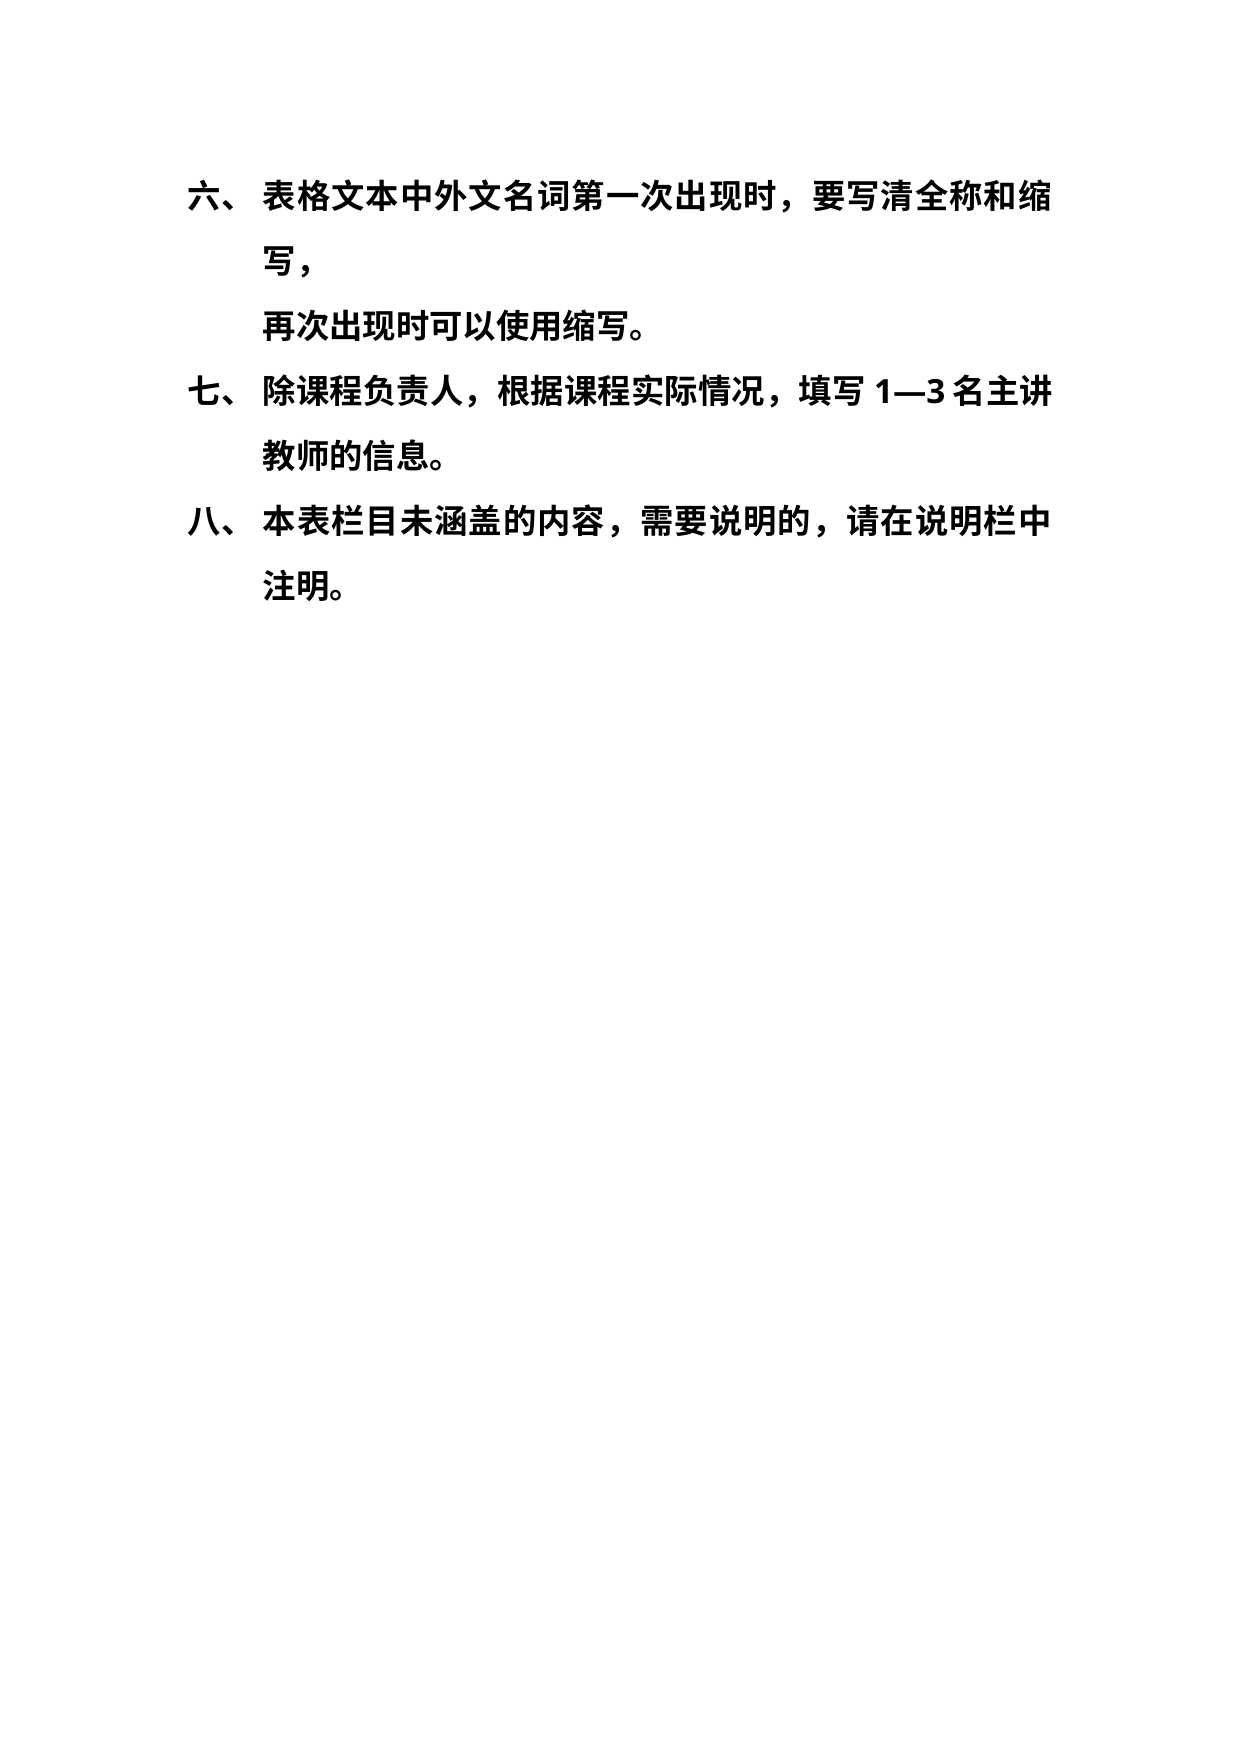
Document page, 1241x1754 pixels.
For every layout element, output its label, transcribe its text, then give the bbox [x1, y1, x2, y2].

list 再次出现时可以使用缩写。 [262, 292, 1053, 357]
list 本表栏目未涵盖的内容，需要说明的，请在说明栏中注明。 [187, 487, 1053, 617]
list 除课程负责人，根据课程实际情况，填写1—3名主讲教师的信息。 [187, 357, 1053, 487]
list 表格文本中外文名词第一次出现时，要写清全称和缩写， [187, 162, 1053, 292]
